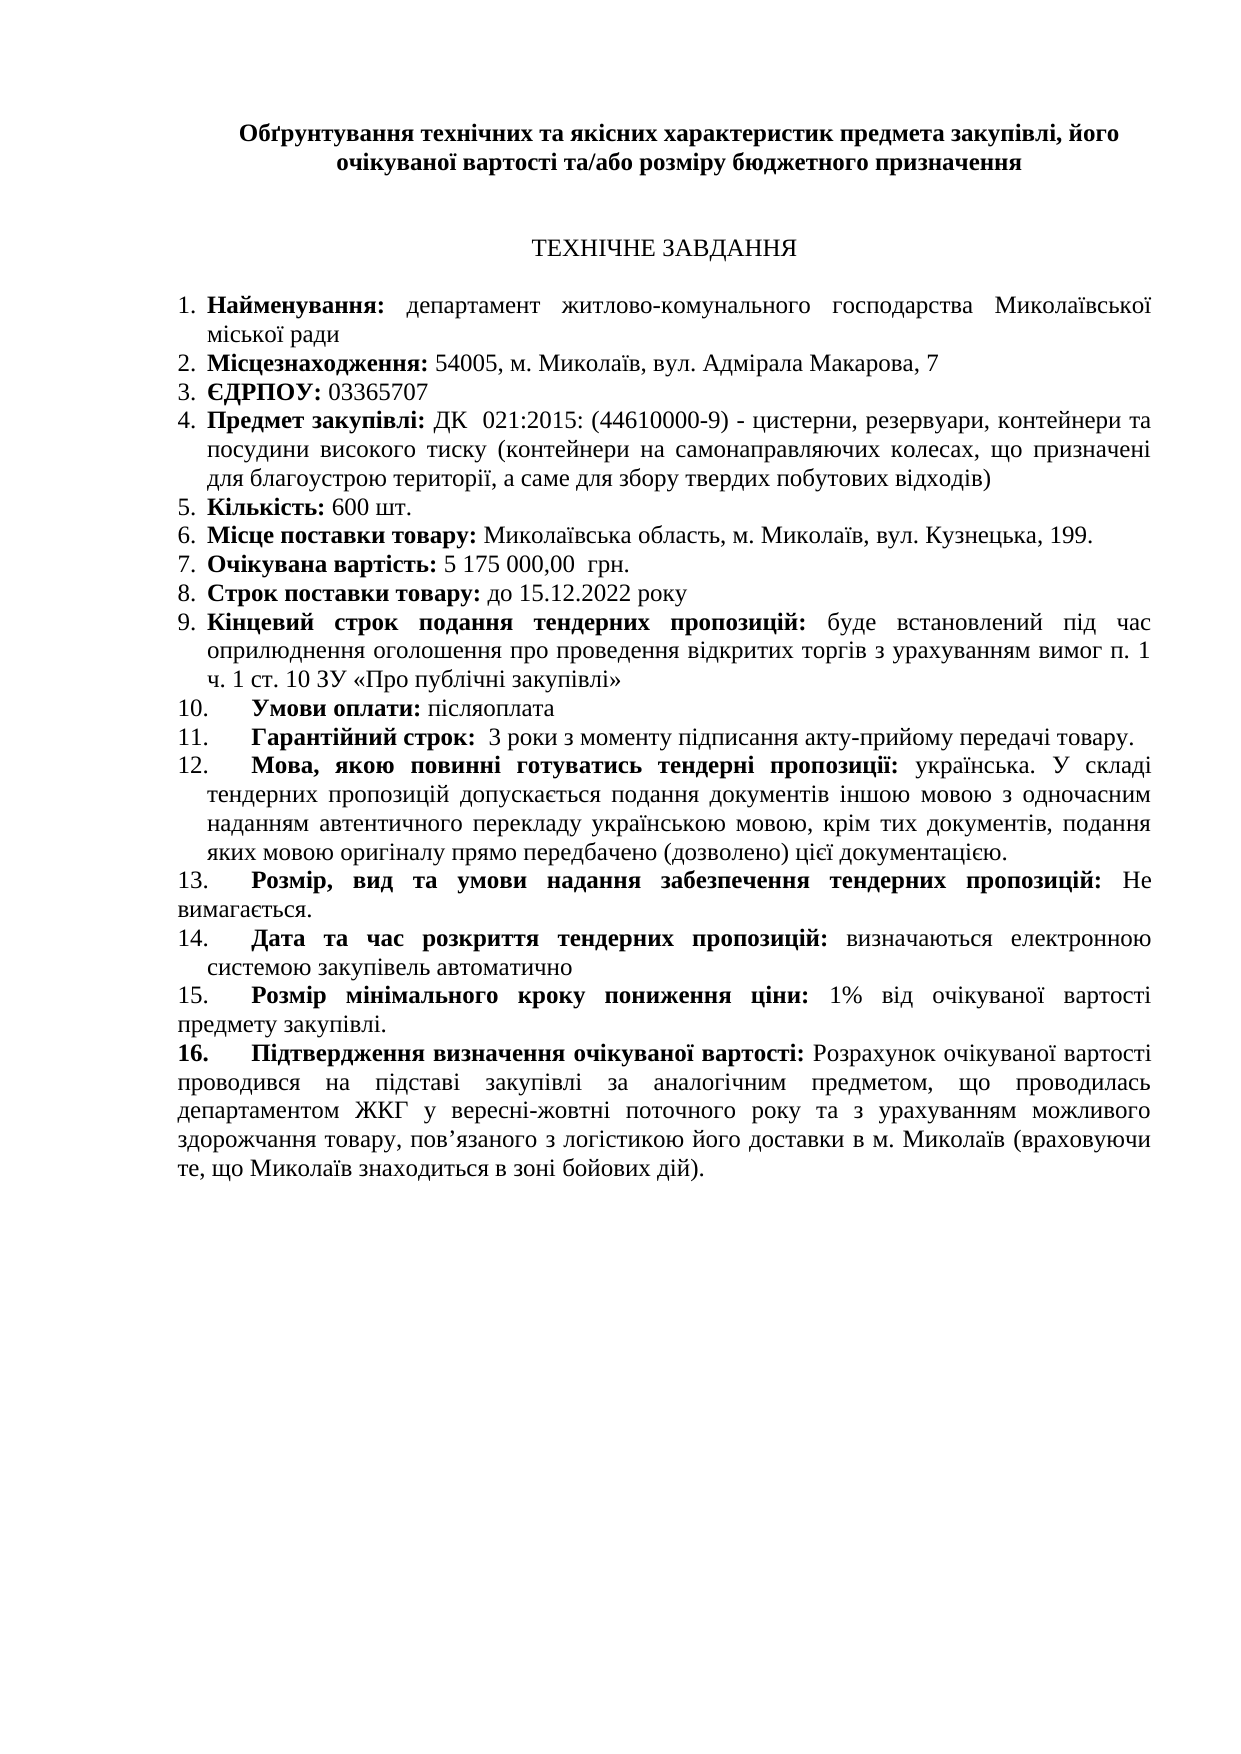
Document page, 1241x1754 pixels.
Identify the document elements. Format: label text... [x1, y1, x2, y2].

list Предмет закупівлі: ДК 021:2015: (44610000-9) - цистерни, резервуари, контейнери та посудини високого тиску (контейнери на самонаправляючих колесах, що призначені для благоустрою території, а саме для збору твердих побутових відходів) [177, 406, 1152, 492]
list Найменування: департамент житлово-комунального господарства Миколаївської міської ради [177, 291, 1152, 348]
list Підтвердження визначення очікуваної вартості: Розрахунок очікуваної вартості проводився на підставі закупівлі за аналогічним предметом, що проводилась департаментом ЖКГ у вересні-жовтні поточного року та з урахуванням можливого здорожчання товару, пов’язаного з логістикою його доставки в м. Миколаїв (враховуючи те, що Миколаїв знаходиться в зоні бойових дій). [177, 1038, 1152, 1182]
list ТЕХНІЧНЕ ЗАВДАННЯ [177, 233, 1152, 262]
list Кількість: 600 шт. [177, 492, 1152, 521]
list Мова, якою повинні готуватись тендерні пропозиції: українська. У складі тендерних пропозицій допускається подання документів іншою мовою з одночасним наданням автентичного перекладу українською мовою, крім тих документів, подання яких мовою оригіналу прямо передбачено (дозволено) цієї документацією. [177, 751, 1152, 866]
list Очікувана вартість: 5 175 000,00 грн. [177, 549, 1152, 578]
list Розмір, вид та умови надання забезпечення тендерних пропозицій: Не вимагається. [177, 866, 1152, 923]
list Місцезнаходження: 54005, м. Миколаїв, вул. Адмірала Макарова, 7 [177, 348, 1152, 377]
list Дата та час розкриття тендерних пропозицій: визначаються електронною системою закупівель автоматично [177, 923, 1152, 981]
list Умови оплати: післяоплата [177, 693, 1152, 722]
list Строк поставки товару: до 15.12.2022 року [177, 578, 1152, 607]
list Гарантійний строк: 3 роки з моменту підписання акту-прийому передачі товару. [177, 722, 1152, 751]
list Розмір мінімального кроку пониження ціни: 1% від очікуваної вартості предмету закупівлі. [177, 981, 1152, 1038]
list ЄДРПОУ: 03365707 [177, 377, 1152, 406]
list Місце поставки товару: Миколаївська область, м. Миколаїв, вул. Кузнецька, 199. [177, 521, 1152, 549]
list Обґрунтування технічних та якісних характеристик предмета закупівлі, його очікуваної вартості та/або розміру бюджетного призначення [207, 118, 1152, 176]
list Кінцевий строк подання тендерних пропозицій: буде встановлений під час оприлюднення оголошення про проведення відкритих торгів з урахуванням вимог п. 1 ч. 1 ст. 10 ЗУ «Про публічні закупівлі» [177, 607, 1152, 693]
